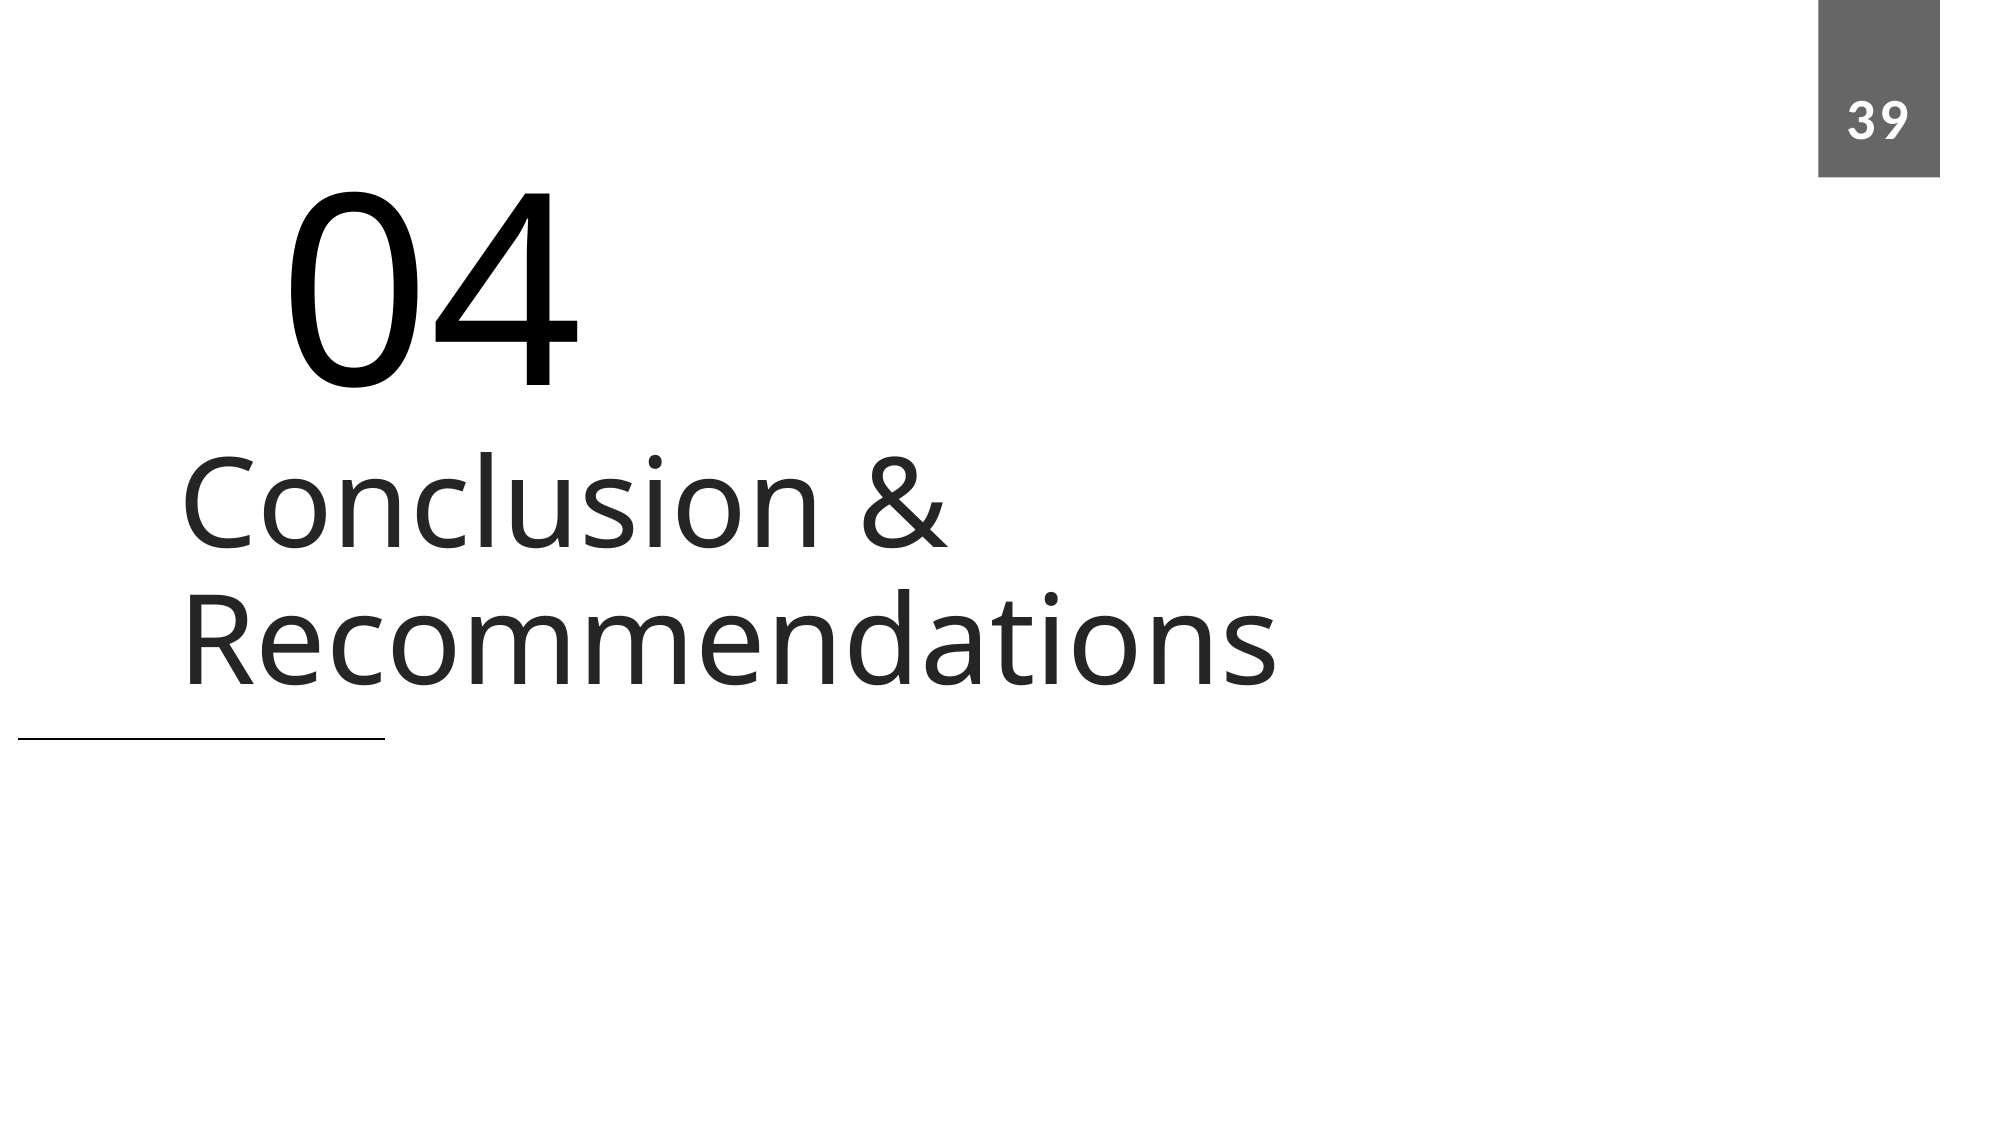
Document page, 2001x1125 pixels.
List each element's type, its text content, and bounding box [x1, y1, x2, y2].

subtitle Conclusion & Recommendations [178, 438, 2000, 711]
subtitle 04 [278, 177, 2000, 438]
